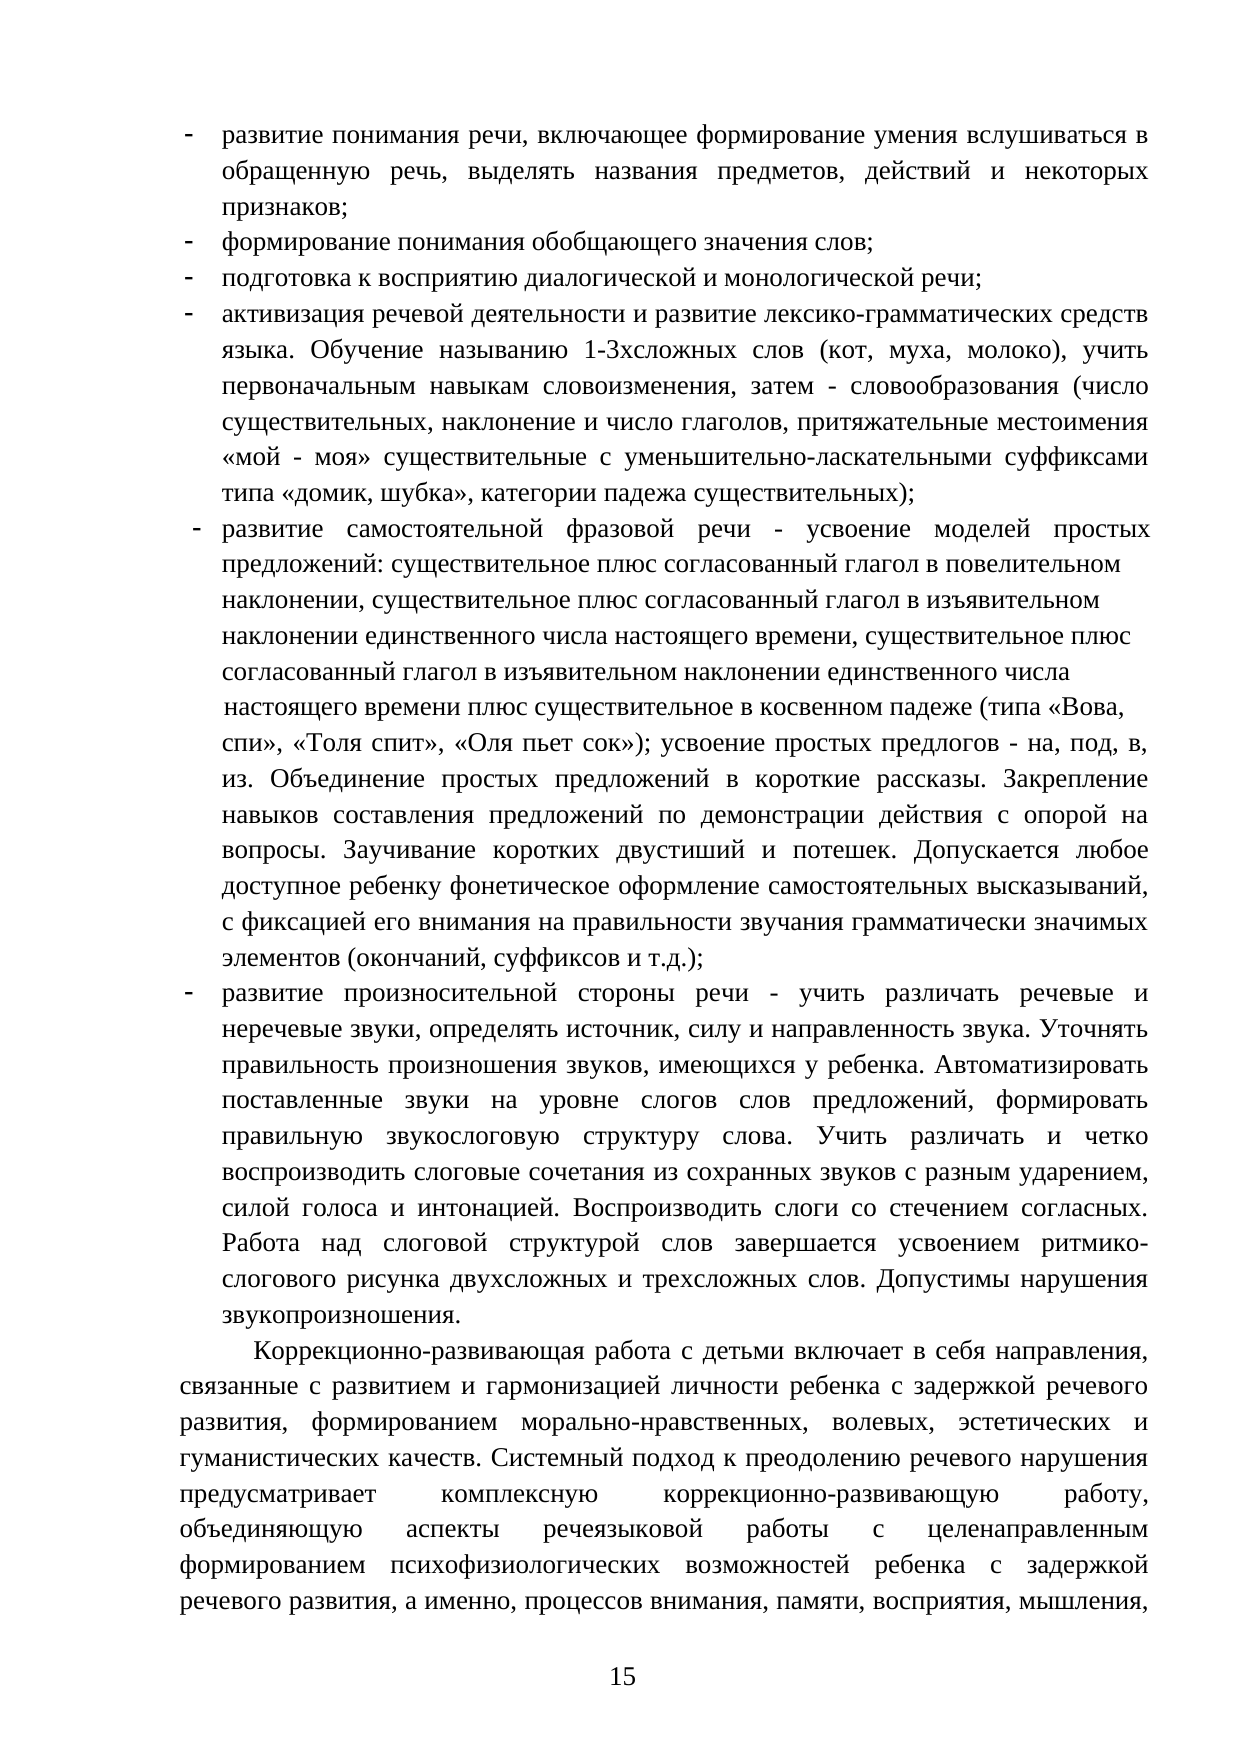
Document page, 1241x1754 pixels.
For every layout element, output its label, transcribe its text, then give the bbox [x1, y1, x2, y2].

list активизация речевой деятельности и развитие лексико-грамматических средств языка. Обучение называнию 1-3хсложных слов (кот, муха, молоко), учить первоначальным навыкам словоизменения, затем - словообразования (число существительных, наклонение и число глаголов, притяжательные местоимения «мой - моя» существительные с уменьшительно-ласкательными суффиксами типа «домик, шубка», категории падежа существительных); [184, 297, 1149, 507]
list подготовка к восприятию диалогической и монологической речи; [184, 261, 1152, 293]
text согласованный глагол в изъявительном наклонении единственного числа [177, 655, 1152, 686]
list формирование понимания обобщающего значения слов; [184, 225, 1152, 257]
text спи», «Толя спит», «Оля пьет сок»); усвоение простых предлогов - на, под, в, из. Объединение простых предложений в короткие рассказы. Закрепление навыков составления предложений по демонстрации действия с опорой на вопросы. Заучивание коротких двустиший и потешек. Допускается любое доступное ребенку фонетическое оформление самостоятельных высказываний, с фиксацией его внимания на правильности звучания грамматически значимых элементов (окончаний, суффиксов и т.д.); [222, 726, 1149, 972]
list развитие произносительной стороны речи - учить различать речевые и неречевые звуки, определять источник, силу и направленность звука. Уточнять правильность произношения звуков, имеющихся у ребенка. Автоматизировать поставленные звуки на уровне слогов слов предложений, формировать правильную звукослоговую структуру слова. Учить различать и четко воспроизводить слоговые сочетания из сохранных звуков с разным ударением, силой голоса и интонацией. Воспроизводить слоги со стечением согласных. Работа над слоговой структурой слов завершается усвоением ритмико-слогового рисунка двухсложных и трехсложных слов. Допустимы нарушения звукопроизношения. [184, 976, 1149, 1329]
text наклонении, существительное плюс согласованный глагол в изъявительном [177, 583, 1152, 614]
list развитие самостоятельной фразовой речи - усвоение моделей простых предложений: существительное плюс согласованный глагол в повелительном [192, 512, 1152, 579]
text наклонении единственного числа настоящего времени, существительное плюс [177, 619, 1152, 650]
list развитие понимания речи, включающее формирование умения вслушиваться в обращенную речь, выделять названия предметов, действий и некоторых признаков; [184, 118, 1149, 221]
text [179, 1334, 1149, 1615]
text настоящего времени плюс существительное в косвенном падеже (типа «Вова, [179, 691, 1152, 722]
